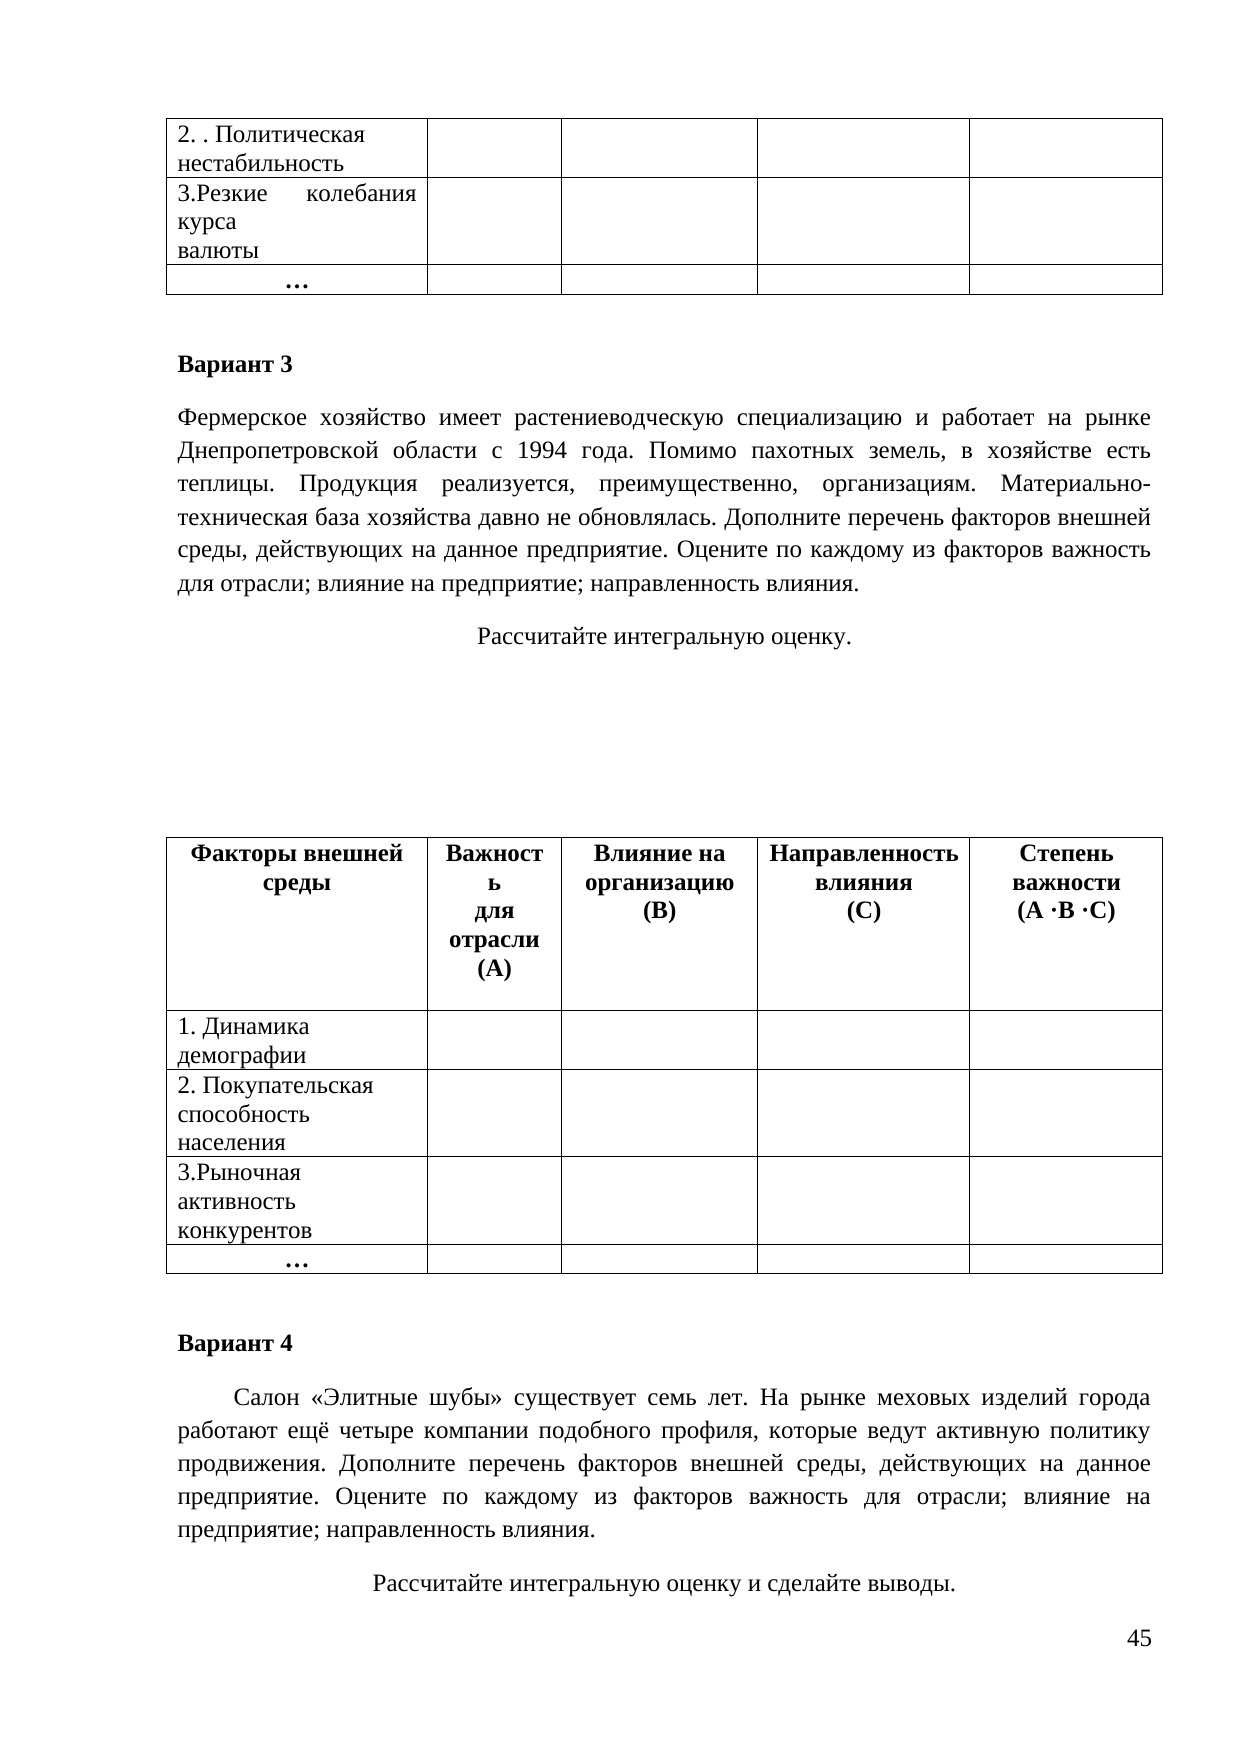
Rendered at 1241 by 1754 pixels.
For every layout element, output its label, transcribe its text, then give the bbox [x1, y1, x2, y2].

table_cell [562, 1245, 757, 1273]
table_cell [562, 119, 757, 177]
table_cell [428, 1011, 561, 1069]
text Вариант 4 [177, 1328, 1152, 1357]
table_cell [970, 178, 1162, 264]
table_cell [758, 265, 969, 294]
table_cell [562, 1157, 757, 1243]
table_cell [970, 119, 1162, 177]
table_cell [428, 178, 561, 264]
text Вариант 3 [177, 349, 1152, 377]
text Фермерское хозяйство имеет растениеводческую специализацию и работает на рынке Днепропетровской области с 1994 года. Помимо пахотных земель, в хозяйстве есть теплицы. Продукция реализуется, преимущественно, организациям. Материально-техническая база хозяйства давно не обновлялась. Дополните перечень факторов внешней среды, действующих на данное предприятие. Оцените по каждому из факторов важность для отрасли; влияние на предприятие; направленность влияния. [177, 402, 1152, 596]
table_cell … [167, 265, 427, 294]
table_cell [970, 1245, 1162, 1273]
table_header Факторы внешней среды [167, 838, 427, 1010]
text Рассчитайте интегральную оценку. [177, 621, 1152, 650]
table_header Важность для отрасли (А) [428, 838, 561, 1010]
table_cell [970, 1157, 1162, 1243]
table_cell [970, 1070, 1162, 1156]
table_cell [758, 1011, 969, 1069]
table_cell [758, 1245, 969, 1273]
table_cell [428, 265, 561, 294]
table_cell 3.Резкие колебания курса валюты [167, 178, 427, 264]
table_cell 2. Покупательская способность населения [167, 1070, 427, 1156]
table_cell [758, 119, 969, 177]
table_cell [970, 265, 1162, 294]
table_cell 3.Рыночная активность конкурентов [167, 1157, 427, 1243]
table_cell [562, 1070, 757, 1156]
table_cell [428, 1070, 561, 1156]
table_cell [428, 1245, 561, 1273]
table_cell … [167, 1245, 427, 1273]
table_cell [758, 1157, 969, 1243]
table_cell [562, 265, 757, 294]
table_cell 1. Динамика демографии [167, 1011, 427, 1069]
table_cell [758, 178, 969, 264]
table_header Влияние на организацию (В) [562, 838, 757, 1010]
table_cell [428, 1157, 561, 1243]
table_header Степень важности (А ·В ·С) [970, 838, 1162, 1010]
table_cell 2. . Политическая нестабильность [167, 119, 427, 177]
table_header Направленность влияния (С) [758, 838, 969, 1010]
text Салон «Элитные шубы» существует семь лет. На рынке меховых изделий города работают ещё четыре компании подобного профиля, которые ведут активную политику продвижения. Дополните перечень факторов внешней среды, действующих на данное предприятие. Оцените по каждому из факторов важность для отрасли; влияние на предприятие; направленность влияния. [177, 1382, 1152, 1543]
table_cell [562, 178, 757, 264]
table_cell [428, 119, 561, 177]
table_cell [562, 1011, 757, 1069]
table_cell [758, 1070, 969, 1156]
text Рассчитайте интегральную оценку и сделайте выводы. [177, 1568, 1152, 1597]
table_cell [970, 1011, 1162, 1069]
